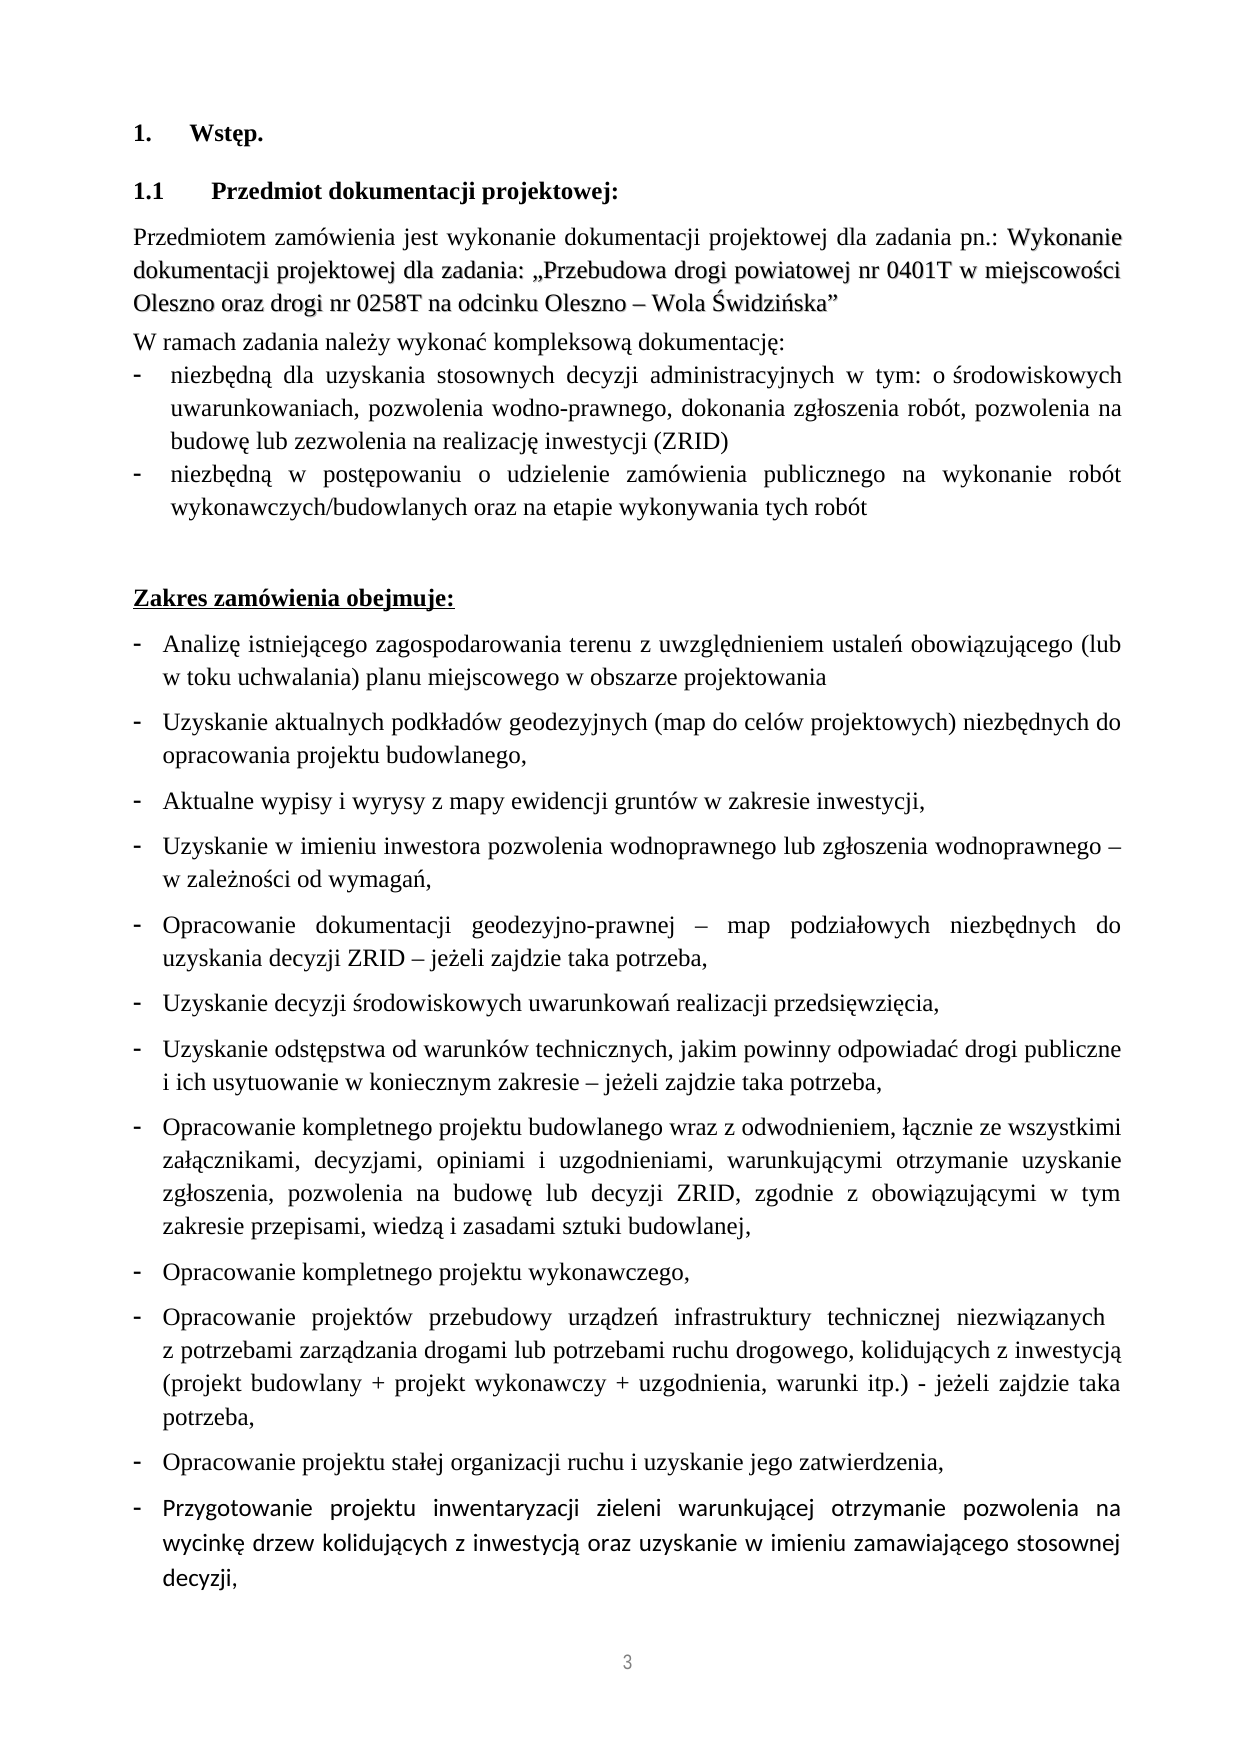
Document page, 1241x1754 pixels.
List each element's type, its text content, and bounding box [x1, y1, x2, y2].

list Wstęp. [133, 118, 1122, 147]
list Opracowanie kompletnego projektu budowlanego wraz z odwodnieniem, łącznie ze wszystkimi załącznikami, decyzjami, opiniami i uzgodnieniami, warunkującymi otrzymanie uzyskanie zgłoszenia, pozwolenia na budowę lub decyzji ZRID, zgodnie z obowiązującymi w tym zakresie przepisami, wiedzą i zasadami sztuki budowlanej, [133, 1112, 1122, 1240]
text W ramach zadania należy wykonać kompleksową dokumentację: [133, 327, 1122, 356]
list Analizę istniejącego zagospodarowania terenu z uwzględnieniem ustaleń obowiązującego (lub w toku uchwalania) planu miejscowego w obszarze projektowania [133, 629, 1122, 690]
list Uzyskanie odstępstwa od warunków technicznych, jakim powinny odpowiadać drogi publiczne i ich usytuowanie w koniecznym zakresie – jeżeli zajdzie taka potrzeba, [133, 1034, 1122, 1096]
list Opracowanie kompletnego projektu wykonawczego, [133, 1257, 1122, 1286]
list Opracowanie projektów przebudowy urządzeń infrastruktury technicznej niezwiązanych z potrzebami zarządzania drogami lub potrzebami ruchu drogowego, kolidujących z inwestycją (projekt budowlany + projekt wykonawczy + uzgodnienia, warunki itp.) - jeżeli zajdzie taka potrzeba, [133, 1302, 1122, 1430]
list Przygotowanie projektu inwentaryzacji zieleni warunkującej otrzymanie pozwolenia na wycinkę drzew kolidujących z inwestycją oraz uzyskanie w imieniu zamawiającego stosownej decyzji, [133, 1493, 1122, 1593]
text Przedmiotem zamówienia jest wykonanie dokumentacji projektowej dla zadania pn.: Wykonanie dokumentacji projektowej dla zadania: „Przebudowa drogi powiatowej nr 0401T w miejscowości Oleszno oraz drogi nr 0258T na odcinku Oleszno – Wola Świdzińska” [133, 222, 1122, 316]
list Aktualne wypisy i wyrysy z mapy ewidencji gruntów w zakresie inwestycji, [133, 786, 1122, 814]
list Opracowanie dokumentacji geodezyjno-prawnej – map podziałowych niezbędnych do uzyskania decyzji ZRID – jeżeli zajdzie taka potrzeba, [133, 910, 1122, 972]
list niezbędną w postępowaniu o udzielenie zamówienia publicznego na wykonanie robót wykonawczych/budowlanych oraz na etapie wykonywania tych robót [133, 459, 1122, 521]
list Uzyskanie decyzji środowiskowych uwarunkowań realizacji przedsięwzięcia, [133, 988, 1122, 1017]
text Przedmiot dokumentacji projektowej: [133, 176, 1122, 205]
list Opracowanie projektu stałej organizacji ruchu i uzyskanie jego zatwierdzenia, [133, 1447, 1122, 1476]
list Uzyskanie aktualnych podkładów geodezyjnych (map do celów projektowych) niezbędnych do opracowania projektu budowlanego, [133, 707, 1122, 769]
list niezbędną dla uzyskania stosownych decyzji administracyjnych w tym: o środowiskowych uwarunkowaniach, pozwolenia wodno-prawnego, dokonania zgłoszenia robót, pozwolenia na budowę lub zezwolenia na realizację inwestycji (ZRID) [133, 360, 1122, 455]
list Uzyskanie w imieniu inwestora pozwolenia wodnoprawnego lub zgłoszenia wodnoprawnego – w zależności od wymagań, [133, 831, 1122, 893]
text Zakres zamówienia obejmuje: [133, 583, 1122, 612]
